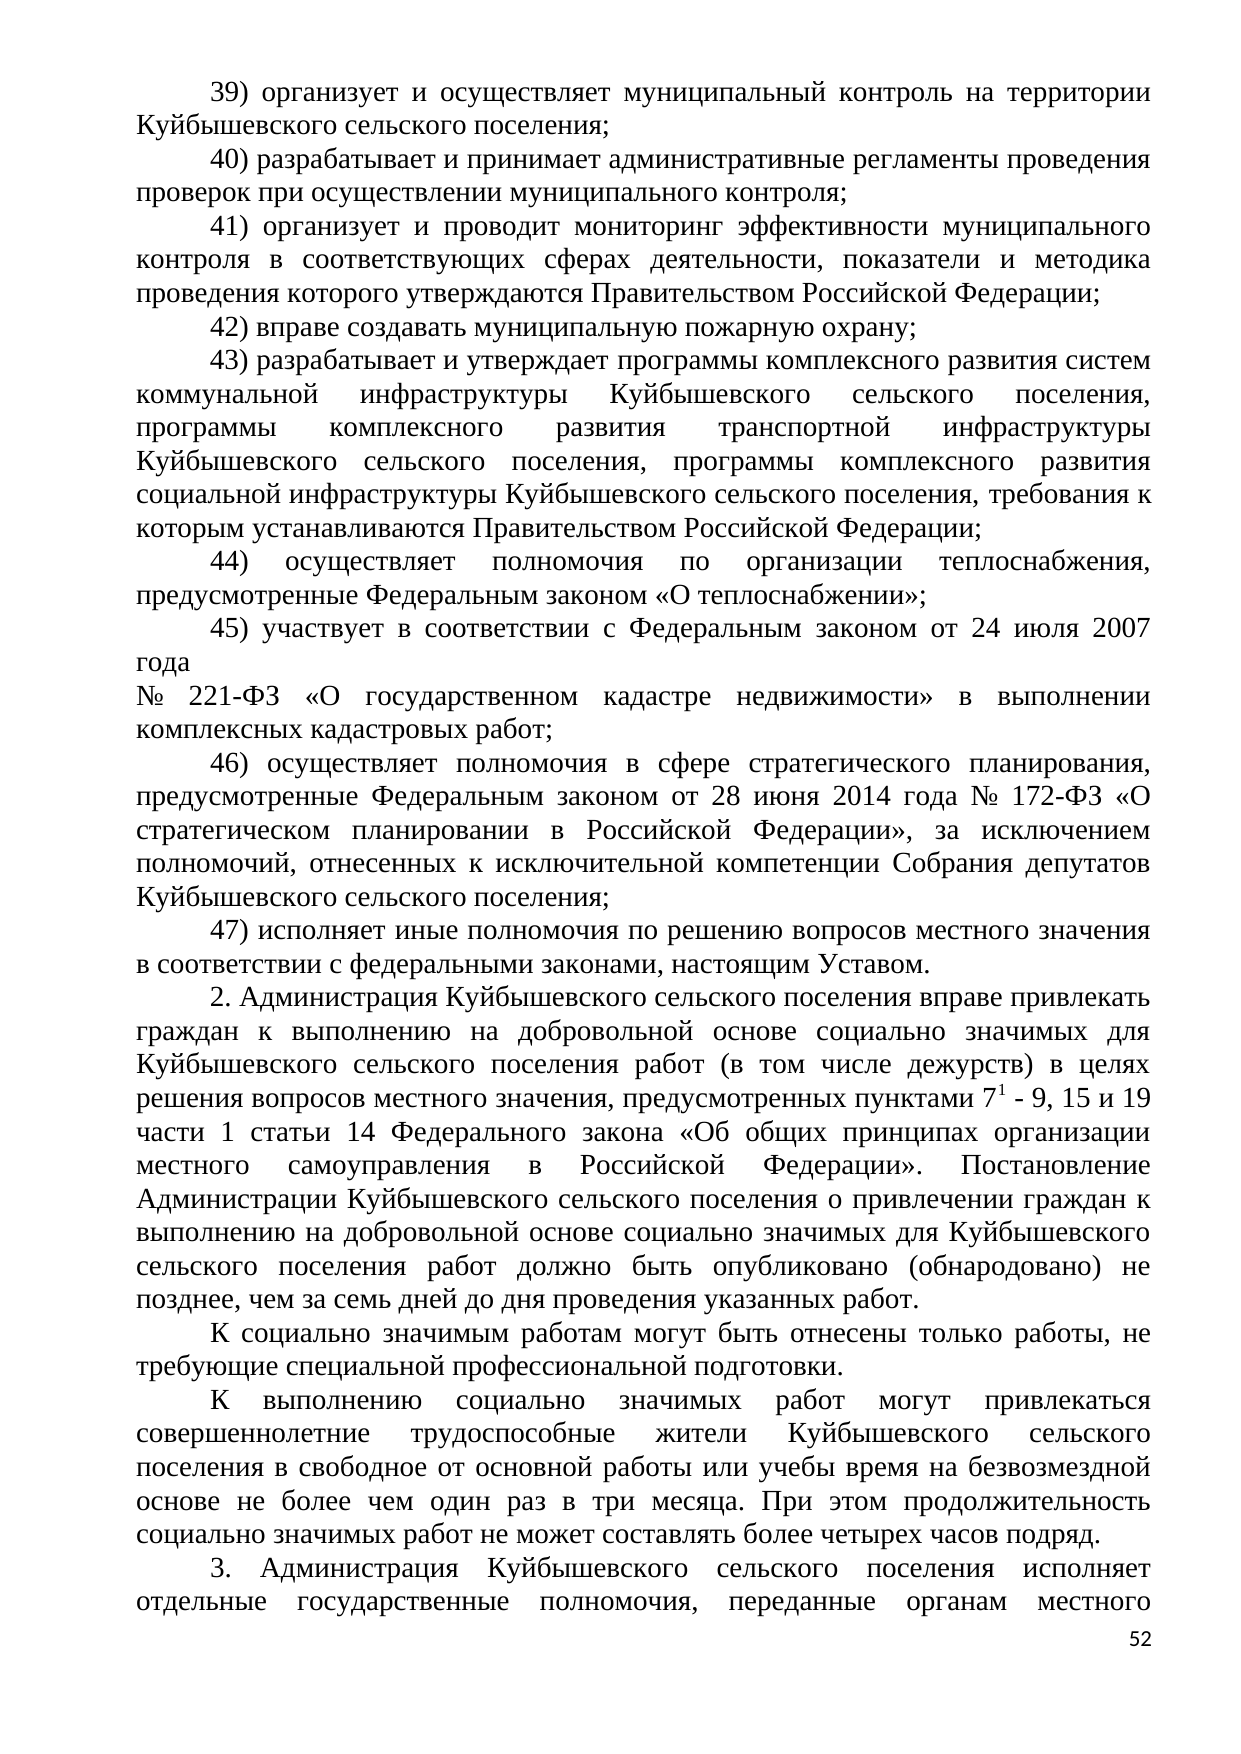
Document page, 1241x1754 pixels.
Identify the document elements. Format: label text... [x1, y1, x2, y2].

text 46) осуществляет полномочия в сфере стратегического планирования, предусмотренные Федеральным законом от 28 июня 2014 года № 172-ФЗ «О стратегическом планировании в Российской Федерации», за исключением полномочий, отнесенных к исключительной компетенции Собрания депутатов Куйбышевского сельского поселения; [136, 745, 1152, 912]
text К социально значимым работам могут быть отнесены только работы, не требующие специальной профессиональной подготовки. [136, 1315, 1152, 1382]
text 39) организует и осуществляет муниципальный контроль на территории Куйбышевского сельского поселения; [136, 74, 1152, 141]
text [136, 1550, 1152, 1617]
text 47) исполняет иные полномочия по решению вопросов местного значения в соответствии с федеральными законами, настоящим Уставом. [136, 912, 1152, 979]
text К выполнению социально значимых работ могут привлекаться совершеннолетние трудоспособные жители Куйбышевского сельского поселения в свободное от основной работы или учебы время на безвозмездной основе не более чем один раз в три месяца. При этом продолжительность социально значимых работ не может составлять более четырех часов подряд. [136, 1382, 1152, 1550]
text 41) организует и проводит мониторинг эффективности муниципального контроля в соответствующих сферах деятельности, показатели и методика проведения которого утверждаются Правительством Российской Федерации; [136, 208, 1152, 309]
text 2. Администрация Куйбышевского сельского поселения вправе привлекать граждан к выполнению на добровольной основе социально значимых для Куйбышевского сельского поселения работ (в том числе дежурств) в целях решения вопросов местного значения, предусмотренных пунктами 71 - 9, 15 и 19 части 1 статьи 14 Федерального закона «Об общих принципах организации местного самоуправления в Российской Федерации». Постановление Администрации Куйбышевского сельского поселения о привлечении граждан к выполнению на добровольной основе социально значимых для Куйбышевского сельского поселения работ должно быть опубликовано (обнародовано) не позднее, чем за семь дней до дня проведения указанных работ. [136, 979, 1152, 1315]
text 45) участвует в соответствии с Федеральным законом от 24 июля 2007 года № 221-ФЗ «О государственном кадастре недвижимости» в выполнении комплексных кадастровых работ; [136, 611, 1152, 745]
text 42) вправе создавать муниципальную пожарную охрану; [136, 309, 1152, 342]
text 43) разрабатывает и утверждает программы комплексного развития систем коммунальной инфраструктуры Куйбышевского сельского поселения, программы комплексного развития транспортной инфраструктуры Куйбышевского сельского поселения, программы комплексного развития социальной инфраструктуры Куйбышевского сельского поселения, требования к которым устанавливаются Правительством Российской Федерации; [136, 342, 1152, 543]
text 40) разрабатывает и принимает административные регламенты проведения проверок при осуществлении муниципального контроля; [136, 141, 1152, 208]
text 44) осуществляет полномочия по организации теплоснабжения, предусмотренные Федеральным законом «О теплоснабжении»; [136, 543, 1152, 611]
